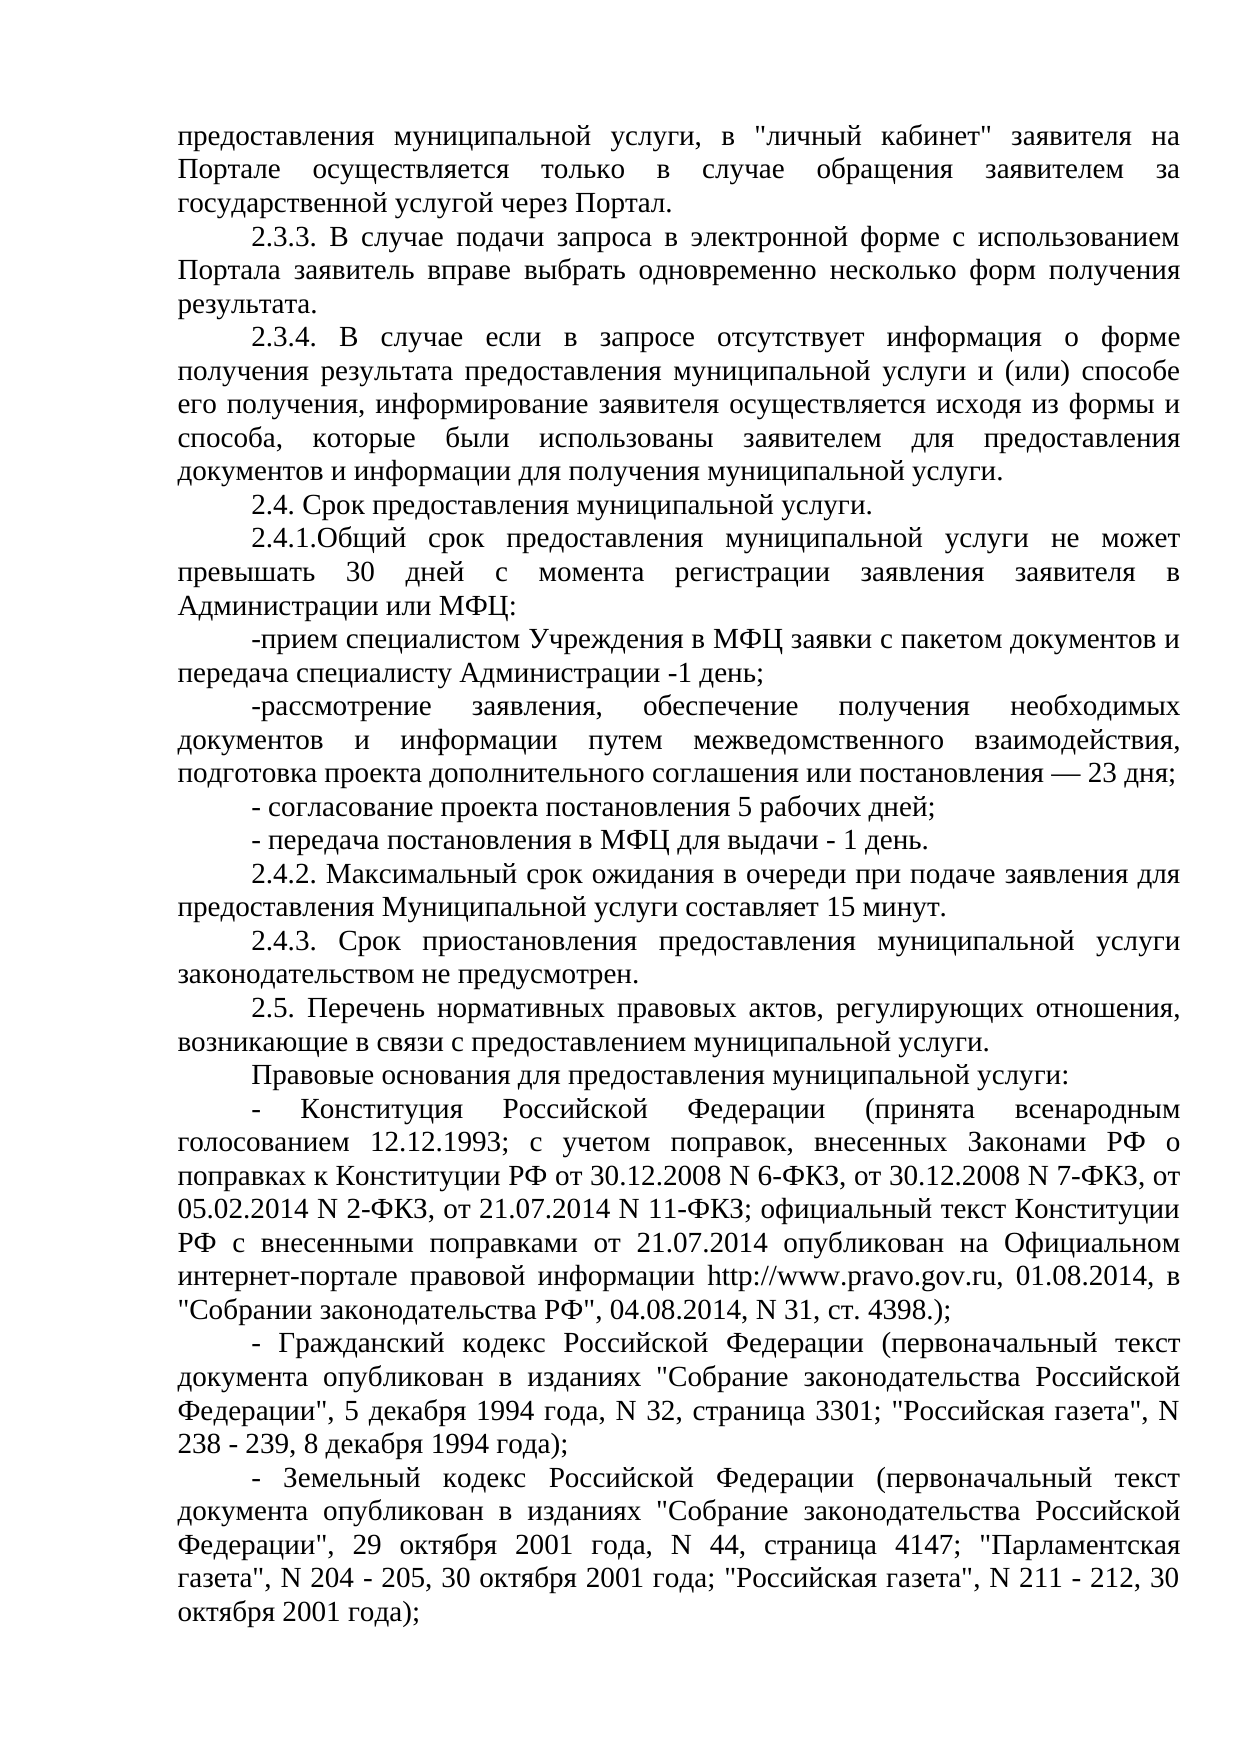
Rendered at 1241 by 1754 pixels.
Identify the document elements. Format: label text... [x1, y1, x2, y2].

text -прием специалистом Учреждения в МФЦ заявки с пакетом документов и передача специалисту Администрации -1 день; [177, 621, 1181, 688]
text - согласование проекта постановления 5 рабочих дней; [177, 789, 1181, 822]
text 2.4.3. Срок приостановления предоставления муниципальной услуги законодательством не предусмотрен. [177, 923, 1181, 990]
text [177, 118, 1181, 219]
text -рассмотрение заявления, обеспечение получения необходимых документов и информации путем межведомственного взаимодействия, подготовка проекта дополнительного соглашения или постановления — 23 дня; [177, 688, 1181, 789]
text 2.4.2. Максимальный срок ожидания в очереди при подаче заявления для предоставления Муниципальной услуги составляет 15 минут. [177, 856, 1181, 923]
text - передача постановления в МФЦ для выдачи - 1 день. [177, 822, 1181, 856]
text 2.4.1.Общий срок предоставления муниципальной услуги не может превышать 30 дней с момента регистрации заявления заявителя в Администрации или МФЦ: [177, 521, 1181, 621]
text Правовые основания для предоставления муниципальной услуги: [177, 1057, 1181, 1091]
text 2.5. Перечень нормативных правовых актов, регулирующих отношения, возникающие в связи с предоставлением муниципальной услуги. [177, 990, 1181, 1057]
text 2.4. Срок предоставления муниципальной услуги. [177, 487, 1181, 521]
text 2.3.4. В случае если в запросе отсутствует информация о форме получения результата предоставления муниципальной услуги и (или) способе его получения, информирование заявителя осуществляется исходя из формы и способа, которые были использованы заявителем для предоставления документов и информации для получения муниципальной услуги. [177, 319, 1181, 487]
text - Конституция Российской Федерации (принята всенародным голосованием 12.12.1993; с учетом поправок, внесенных Законами РФ о поправках к Конституции РФ от 30.12.2008 N 6-ФКЗ, от 30.12.2008 N 7-ФКЗ, от 05.02.2014 N 2-ФКЗ, от 21.07.2014 N 11-ФКЗ; официальный текст Конституции РФ с внесенными поправками от 21.07.2014 опубликован на Официальном интернет-портале правовой информации http://www.pravo.gov.ru, 01.08.2014, в "Собрании законодательства РФ", 04.08.2014, N 31, ст. 4398.); [177, 1091, 1181, 1326]
text - Гражданский кодекс Российской Федерации (первоначальный текст документа опубликован в изданиях "Собрание законодательства Российской Федерации", 5 декабря 1994 года, N 32, страница 3301; "Российская газета", N 238 - 239, 8 декабря 1994 года); [177, 1326, 1181, 1460]
text - Земельный кодекс Российской Федерации (первоначальный текст документа опубликован в изданиях "Собрание законодательства Российской Федерации", 29 октября 2001 года, N 44, страница 4147; "Парламентская газета", N 204 - 205, 30 октября 2001 года; "Российская газета", N 211 - 212, 30 октября 2001 года); [177, 1460, 1181, 1627]
text 2.3.3. В случае подачи запроса в электронной форме с использованием Портала заявитель вправе выбрать одновременно несколько форм получения результата. [177, 219, 1181, 319]
